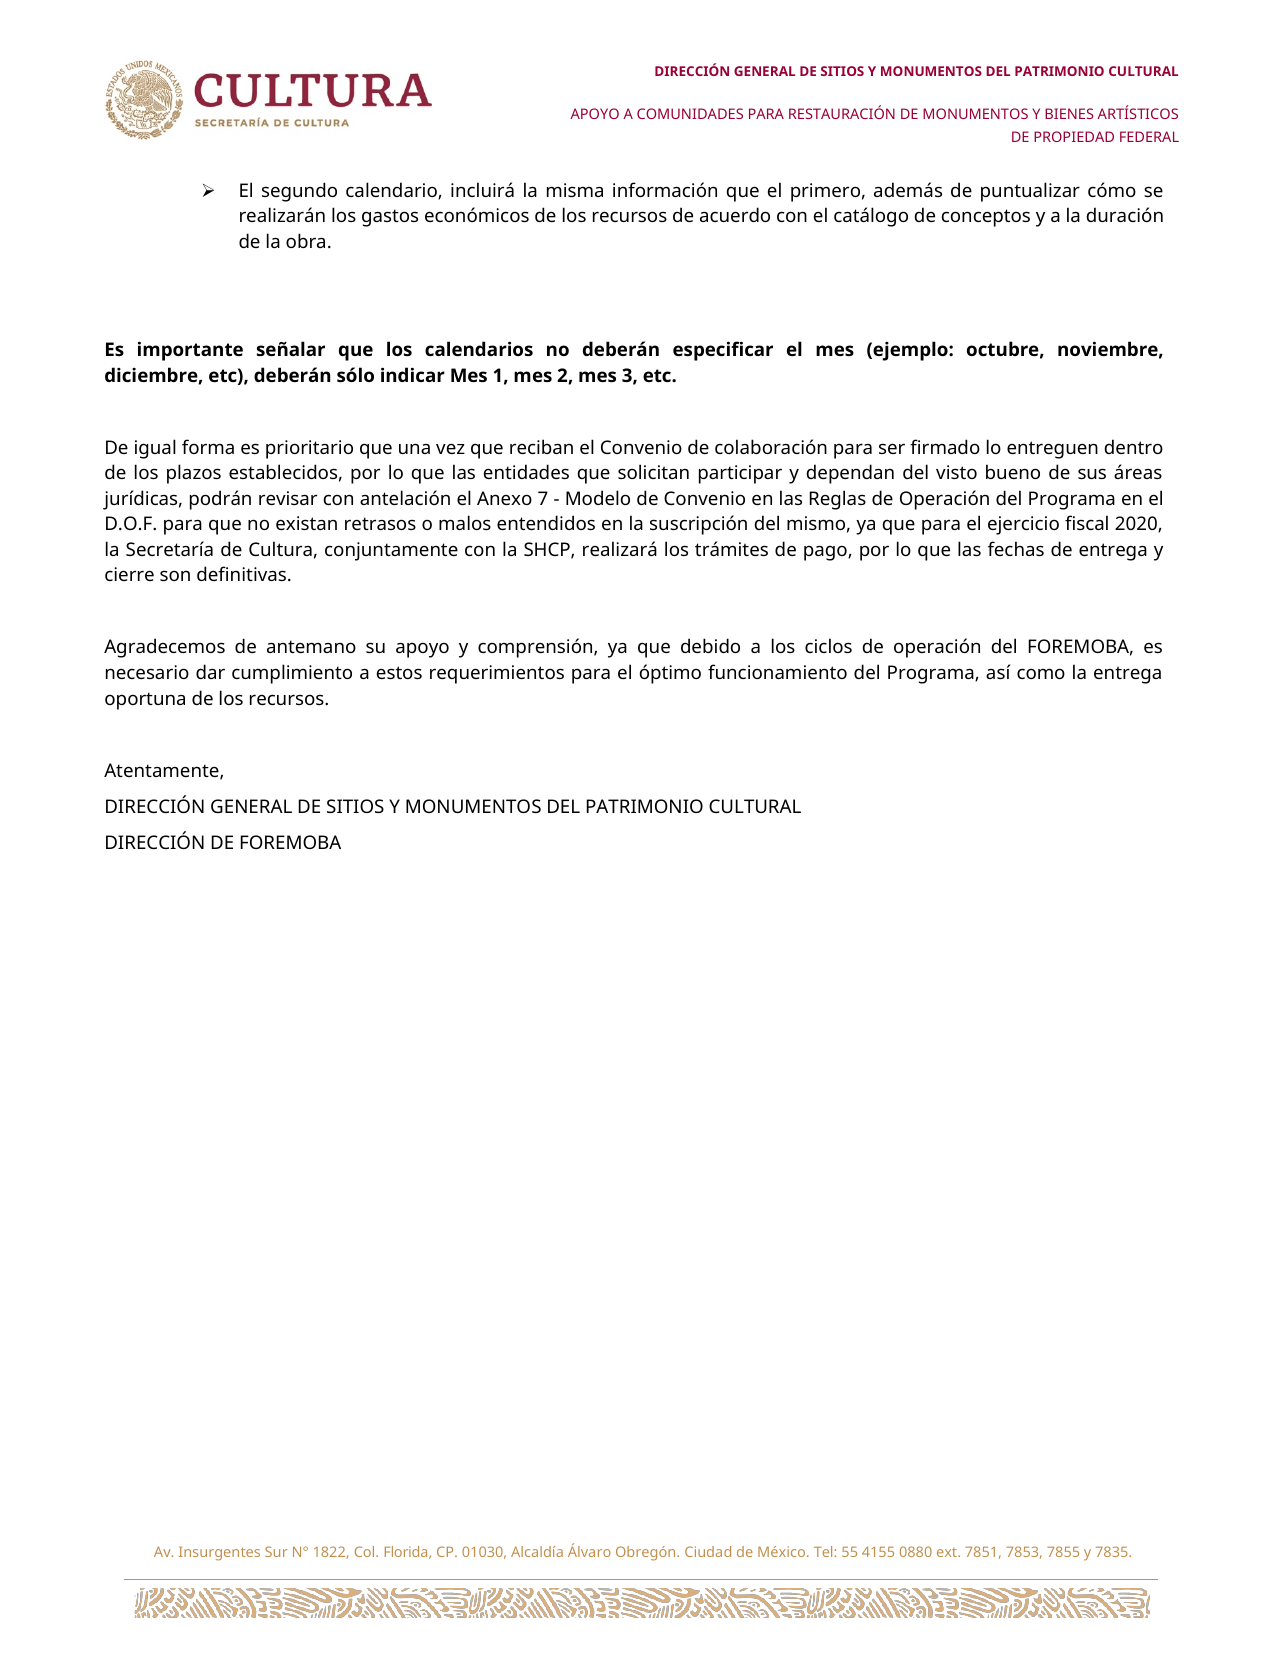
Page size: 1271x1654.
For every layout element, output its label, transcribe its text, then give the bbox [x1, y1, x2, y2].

text De igual forma es prioritario que una vez que reciban el Convenio de colaboración para ser firmado lo entreguen dentro de los plazos establecidos, por lo que las entidades que solicitan participar y dependan del visto bueno de sus áreas jurídicas, podrán revisar con antelación el Anexo 7 - Modelo de Convenio en las Reglas de Operación del Programa en el D.O.F. para que no existan retrasos o malos entendidos en la suscripción del mismo, ya que para el ejercicio fiscal 2020, la Secretaría de Cultura, conjuntamente con la SHCP, realizará los trámites de pago, por lo que las fechas de entrega y cierre son definitivas. [104, 434, 1164, 587]
text DIRECCIÓN DE FOREMOBA [104, 829, 1164, 854]
picture [104, 59, 432, 142]
picture [134, 1588, 1150, 1618]
list El segundo calendario, incluirá la misma información que el primero, además de puntualizar cómo se realizarán los gastos económicos de los recursos de acuerdo con el catálogo de conceptos y a la duración de la obra. [201, 177, 1164, 254]
text DIRECCIÓN GENERAL DE SITIOS Y MONUMENTOS DEL PATRIMONIO CULTURAL [104, 793, 1164, 818]
text Es importante señalar que los calendarios no deberán especificar el mes (ejemplo: octubre, noviembre, diciembre, etc), deberán sólo indicar Mes 1, mes 2, mes 3, etc. [104, 336, 1164, 387]
text Agradecemos de antemano su apoyo y comprensión, ya que debido a los ciclos de operación del FOREMOBA, es necesario dar cumplimiento a estos requerimientos para el óptimo funcionamiento del Programa, así como la entrega oportuna de los recursos. [104, 634, 1164, 710]
text Atentamente, [104, 757, 1164, 782]
